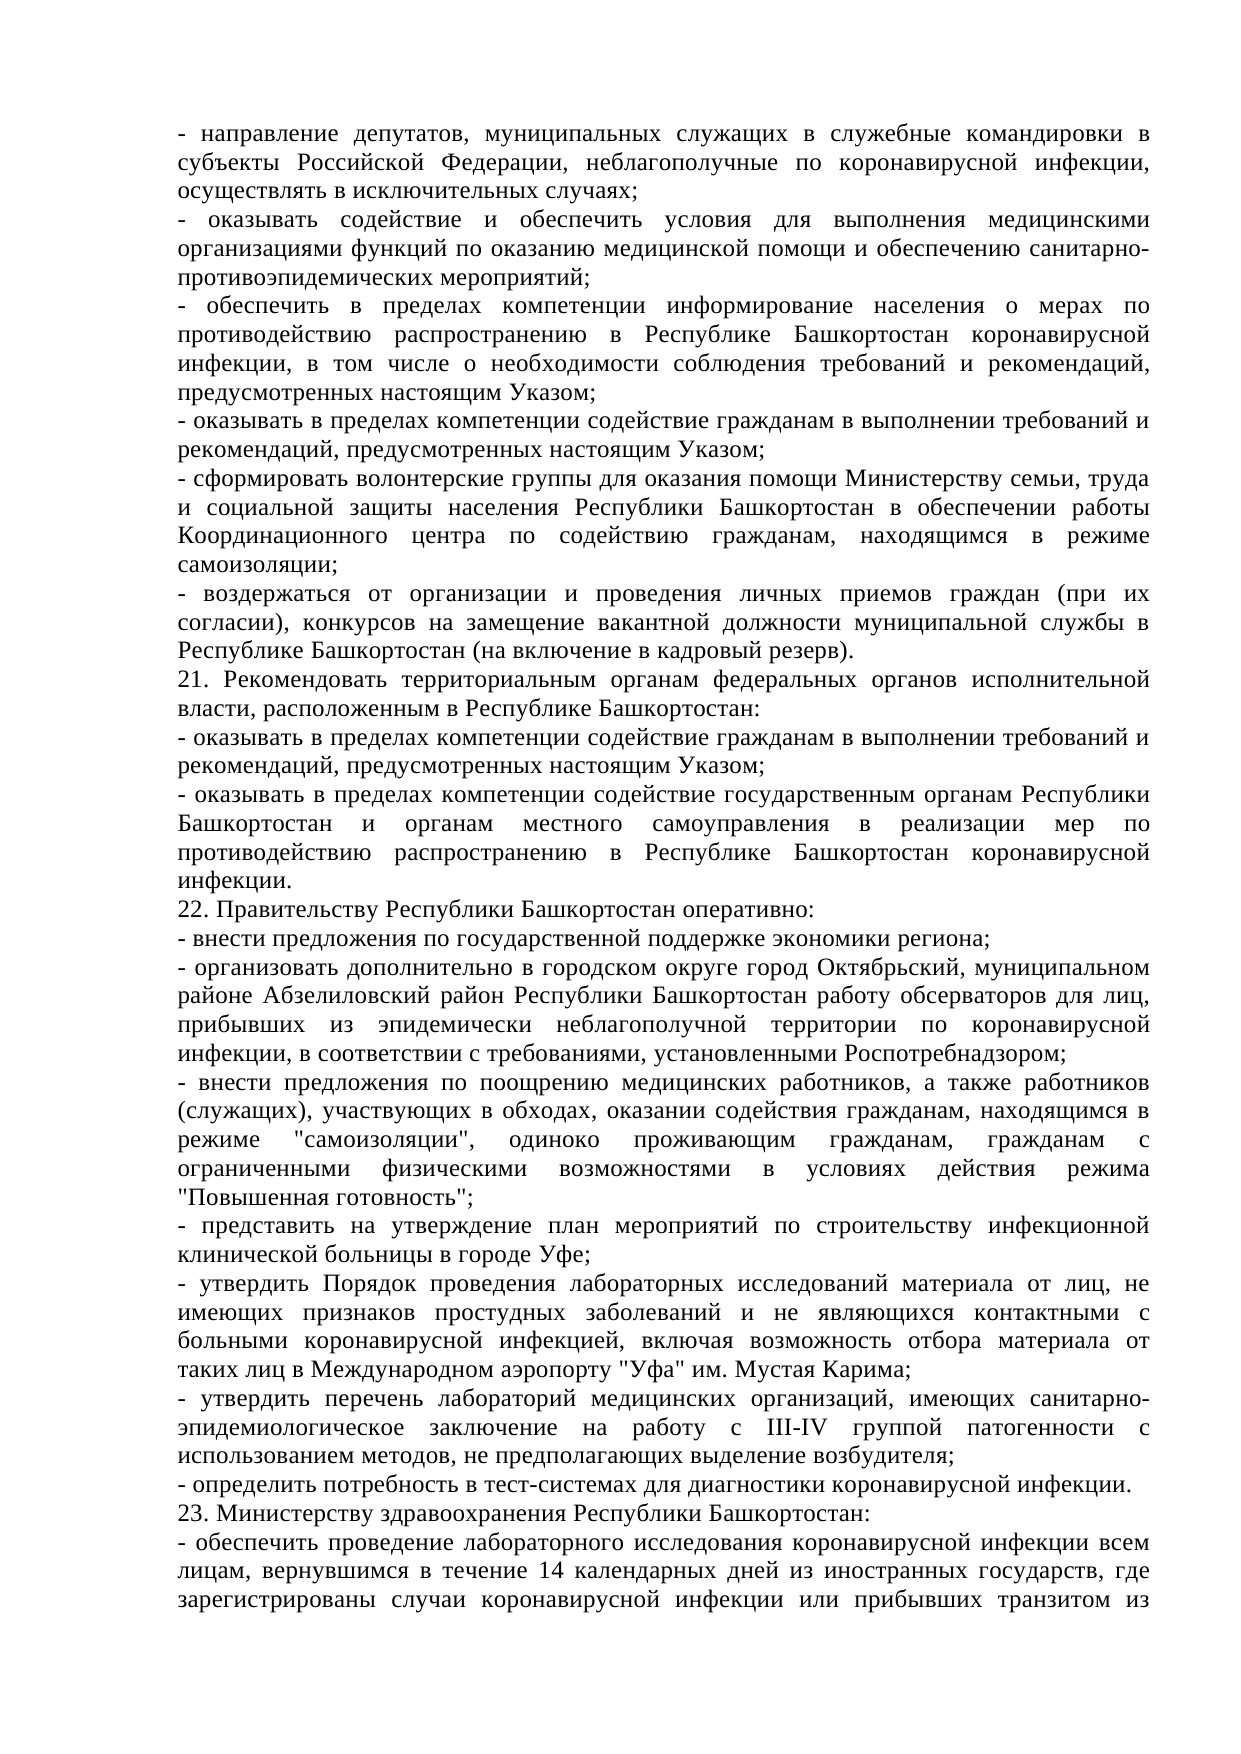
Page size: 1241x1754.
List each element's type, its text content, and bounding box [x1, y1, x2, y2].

text - оказывать в пределах компетенции содействие гражданам в выполнении требований и рекомендаций, предусмотренных настоящим Указом; [177, 406, 1152, 463]
text - сформировать волонтерские группы для оказания помощи Министерству семьи, труда и социальной защиты населения Республики Башкортостан в обеспечении работы Координационного центра по содействию гражданам, находящимся в режиме самоизоляции; [177, 463, 1152, 578]
text - оказывать в пределах компетенции содействие государственным органам Республики Башкортостан и органам местного самоуправления в реализации мер по противодействию распространению в Республике Башкортостан коронавирусной инфекции. [177, 779, 1152, 894]
text - направление депутатов, муниципальных служащих в служебные командировки в субъекты Российской Федерации, неблагополучные по коронавирусной инфекции, осуществлять в исключительных случаях; [177, 118, 1152, 204]
text - представить на утверждение план мероприятий по строительству инфекционной клинической больницы в городе Уфе; [177, 1211, 1152, 1268]
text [177, 1527, 1152, 1613]
text - оказывать в пределах компетенции содействие гражданам в выполнении требований и рекомендаций, предусмотренных настоящим Указом; [177, 722, 1152, 779]
text - воздержаться от организации и проведения личных приемов граждан (при их согласии), конкурсов на замещение вакантной должности муниципальной службы в Республике Башкортостан (на включение в кадровый резерв). [177, 578, 1152, 664]
text 22. Правительству Республики Башкортостан оперативно: [177, 894, 1152, 923]
text 21. Рекомендовать территориальным органам федеральных органов исполнительной власти, расположенным в Республике Башкортостан: [177, 664, 1152, 722]
text - внести предложения по государственной поддержке экономики региона; [177, 923, 1152, 952]
text - определить потребность в тест-системах для диагностики коронавирусной инфекции. [177, 1469, 1152, 1498]
text - внести предложения по поощрению медицинских работников, а также работников (служащих), участвующих в обходах, оказании содействия гражданам, находящимся в режиме "самоизоляции", одиноко проживающим гражданам, гражданам с ограниченными физическими возможностями в условиях действия режима "Повышенная готовность"; [177, 1067, 1152, 1211]
text 23. Министерству здравоохранения Республики Башкортостан: [177, 1498, 1152, 1527]
text - утвердить Порядок проведения лабораторных исследований материала от лиц, не имеющих признаков простудных заболеваний и не являющихся контактными с больными коронавирусной инфекцией, включая возможность отбора материала от таких лиц в Международном аэропорту "Уфа" им. Мустая Карима; [177, 1268, 1152, 1383]
text - оказывать содействие и обеспечить условия для выполнения медицинскими организациями функций по оказанию медицинской помощи и обеспечению санитарно-противоэпидемических мероприятий; [177, 204, 1152, 291]
text - организовать дополнительно в городском округе город Октябрьский, муниципальном районе Абзелиловский район Республики Башкортостан работу обсерваторов для лиц, прибывших из эпидемически неблагополучной территории по коронавирусной инфекции, в соответствии с требованиями, установленными Роспотребнадзором; [177, 952, 1152, 1067]
text - утвердить перечень лабораторий медицинских организаций, имеющих санитарно-эпидемиологическое заключение на работу с III-IV группой патогенности с использованием методов, не предполагающих выделение возбудителя; [177, 1383, 1152, 1469]
